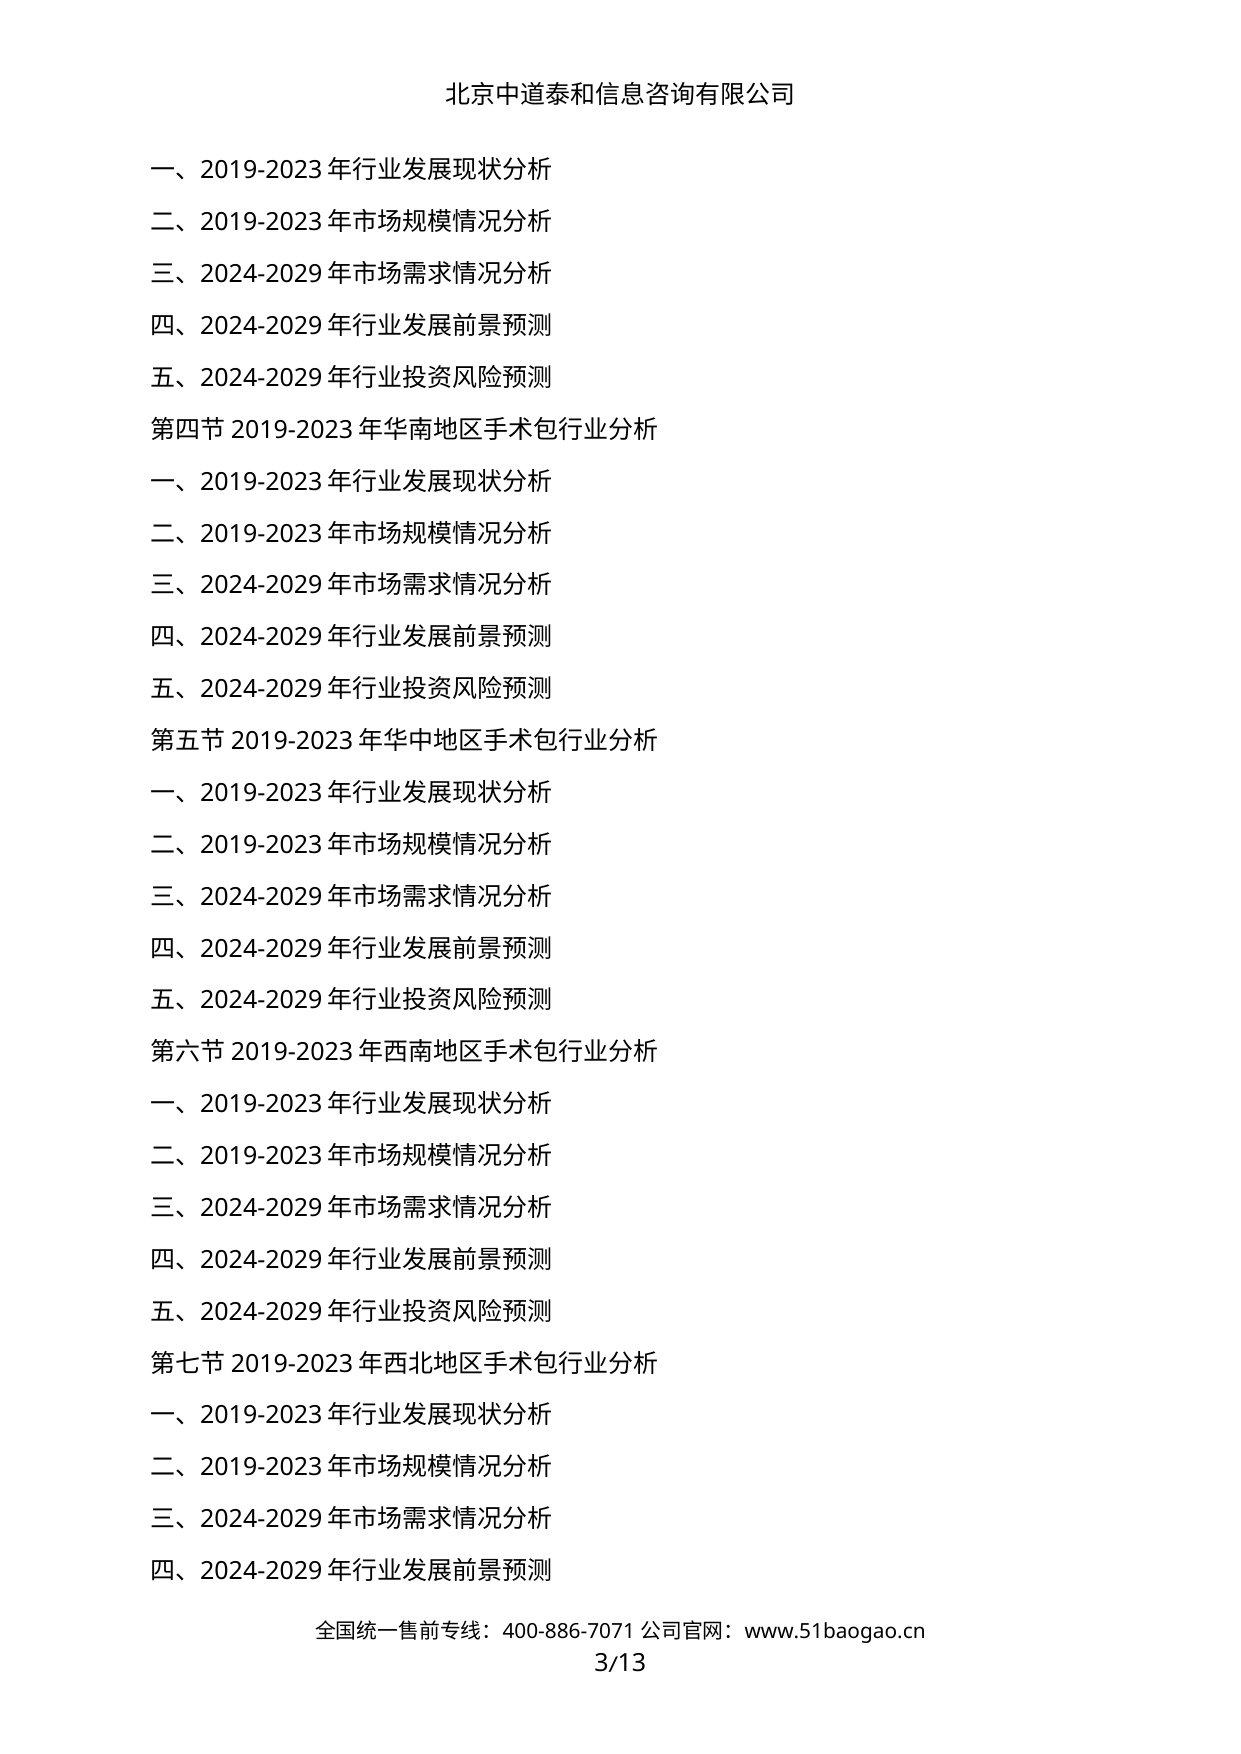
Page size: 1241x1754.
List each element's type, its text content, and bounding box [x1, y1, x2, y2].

text 四、2024-2029年行业发展前景预测 [150, 617, 1090, 653]
text 四、2024-2029年行业发展前景预测 [150, 928, 1090, 964]
text 一、2019-2023年行业发展现状分析 [150, 461, 1090, 497]
text 一、2019-2023年行业发展现状分析 [150, 1084, 1090, 1120]
text 第七节 2019-2023年西北地区手术包行业分析 [150, 1343, 1090, 1379]
text 一、2019-2023年行业发展现状分析 [150, 1395, 1090, 1431]
text 一、2019-2023年行业发展现状分析 [150, 150, 1090, 186]
text 二、2019-2023年市场规模情况分析 [150, 1447, 1090, 1483]
text 四、2024-2029年行业发展前景预测 [150, 1239, 1090, 1276]
text 三、2024-2029年市场需求情况分析 [150, 254, 1090, 290]
text 三、2024-2029年市场需求情况分析 [150, 565, 1090, 601]
text 五、2024-2029年行业投资风险预测 [150, 980, 1090, 1016]
text 二、2019-2023年市场规模情况分析 [150, 1136, 1090, 1172]
text 三、2024-2029年市场需求情况分析 [150, 1499, 1090, 1535]
text 二、2019-2023年市场规模情况分析 [150, 202, 1090, 238]
text 五、2024-2029年行业投资风险预测 [150, 357, 1090, 394]
text 二、2019-2023年市场规模情况分析 [150, 824, 1090, 861]
text 五、2024-2029年行业投资风险预测 [150, 1291, 1090, 1327]
text 五、2024-2029年行业投资风险预测 [150, 669, 1090, 705]
text 三、2024-2029年市场需求情况分析 [150, 876, 1090, 912]
text 二、2019-2023年市场规模情况分析 [150, 513, 1090, 549]
text 第四节 2019-2023年华南地区手术包行业分析 [150, 409, 1090, 446]
text 四、2024-2029年行业发展前景预测 [150, 306, 1090, 342]
text 三、2024-2029年市场需求情况分析 [150, 1187, 1090, 1224]
text 一、2019-2023年行业发展现状分析 [150, 772, 1090, 809]
text 四、2024-2029年行业发展前景预测 [150, 1551, 1090, 1587]
text 第六节 2019-2023年西南地区手术包行业分析 [150, 1032, 1090, 1068]
text 第五节 2019-2023年华中地区手术包行业分析 [150, 721, 1090, 757]
